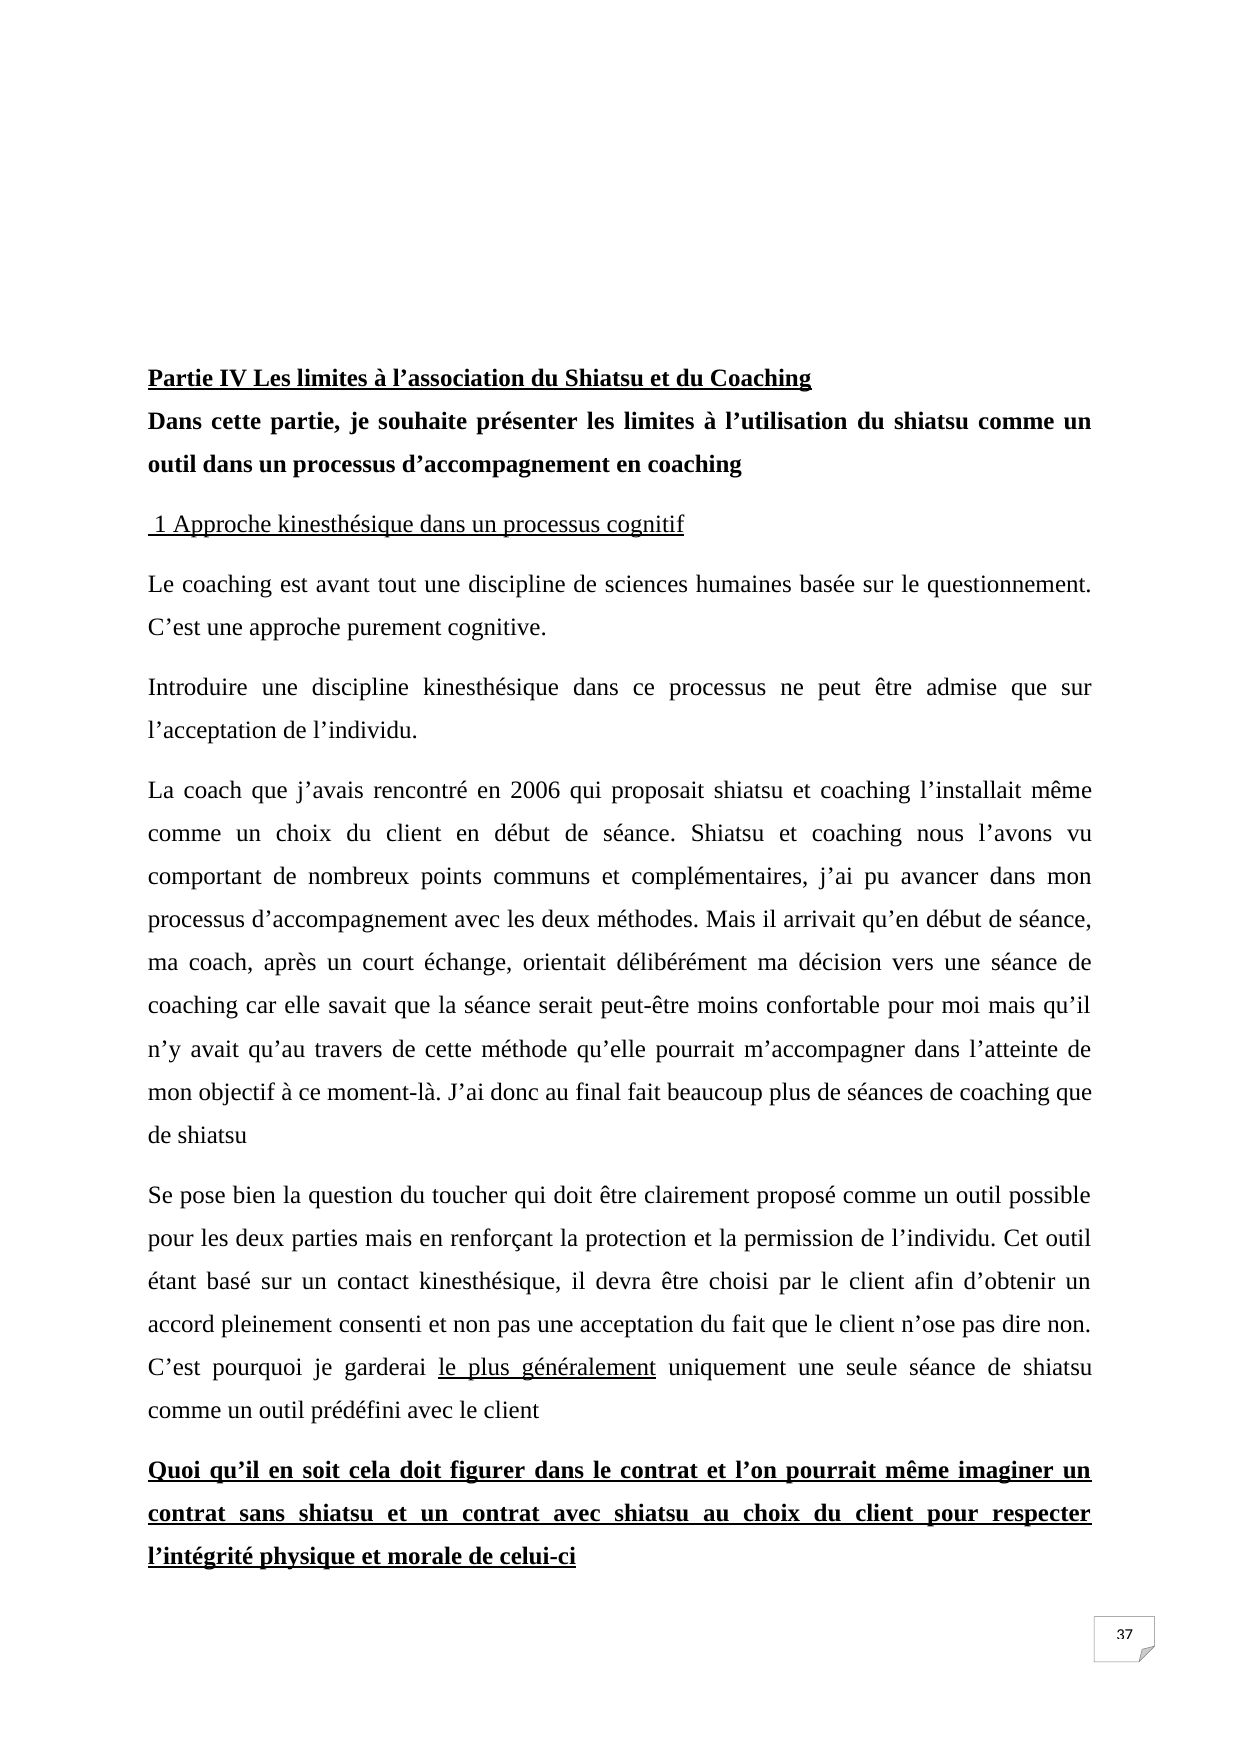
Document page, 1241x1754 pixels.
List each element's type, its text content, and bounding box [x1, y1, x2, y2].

text La coach que j’avais rencontré en 2006 qui proposait shiatsu et coaching l’installait même comme un choix du client en début de séance. Shiatsu et coaching nous l’avons vu comportant de nombreux points communs et complémentaires, j’ai pu avancer dans mon processus d’accompagnement avec les deux méthodes. Mais il arrivait qu’en début de séance, ma coach, après un court échange, orientait délibérément ma décision vers une séance de coaching car elle savait que la séance serait peut-être moins confortable pour moi mais qu’il n’y avait qu’au travers de cette méthode qu’elle pourrait m’accompagner dans l’atteinte de mon objectif à ce moment-là. J’ai donc au final fait beaucoup plus de séances de coaching que de shiatsu [148, 775, 1093, 1149]
text Partie IV Les limites à l’association du Shiatsu et du Coaching [148, 363, 1093, 392]
text 1 Approche kinesthésique dans un processus cognitif [148, 509, 1093, 538]
text Se pose bien la question du toucher qui doit être clairement proposé comme un outil possible pour les deux parties mais en renforçant la protection et la permission de l’individu. Cet outil étant basé sur un contact kinesthésique, il devra être choisi par le client afin d’obtenir un accord pleinement consenti et non pas une acceptation du fait que le client n’ose pas dire non. C’est pourquoi je garderai le plus généralement uniquement une seule séance de shiatsu comme un outil prédéfini avec le client [148, 1180, 1093, 1424]
text Dans cette partie, je souhaite présenter les limites à l’utilisation du shiatsu comme un outil dans un processus d’accompagnement en coaching [148, 406, 1093, 478]
text Introduire une discipline kinesthésique dans ce processus ne peut être admise que sur l’acceptation de l’individu. [148, 672, 1093, 744]
text Quoi qu’il en soit cela doit figurer dans le contrat et l’on pourrait même imaginer un contrat sans shiatsu et un contrat avec shiatsu au choix du client pour respecter l’intégrité physique et morale de celui-ci [148, 1455, 1093, 1570]
text Le coaching est avant tout une discipline de sciences humaines basée sur le questionnement. C’est une approche purement cognitive. [148, 569, 1093, 641]
